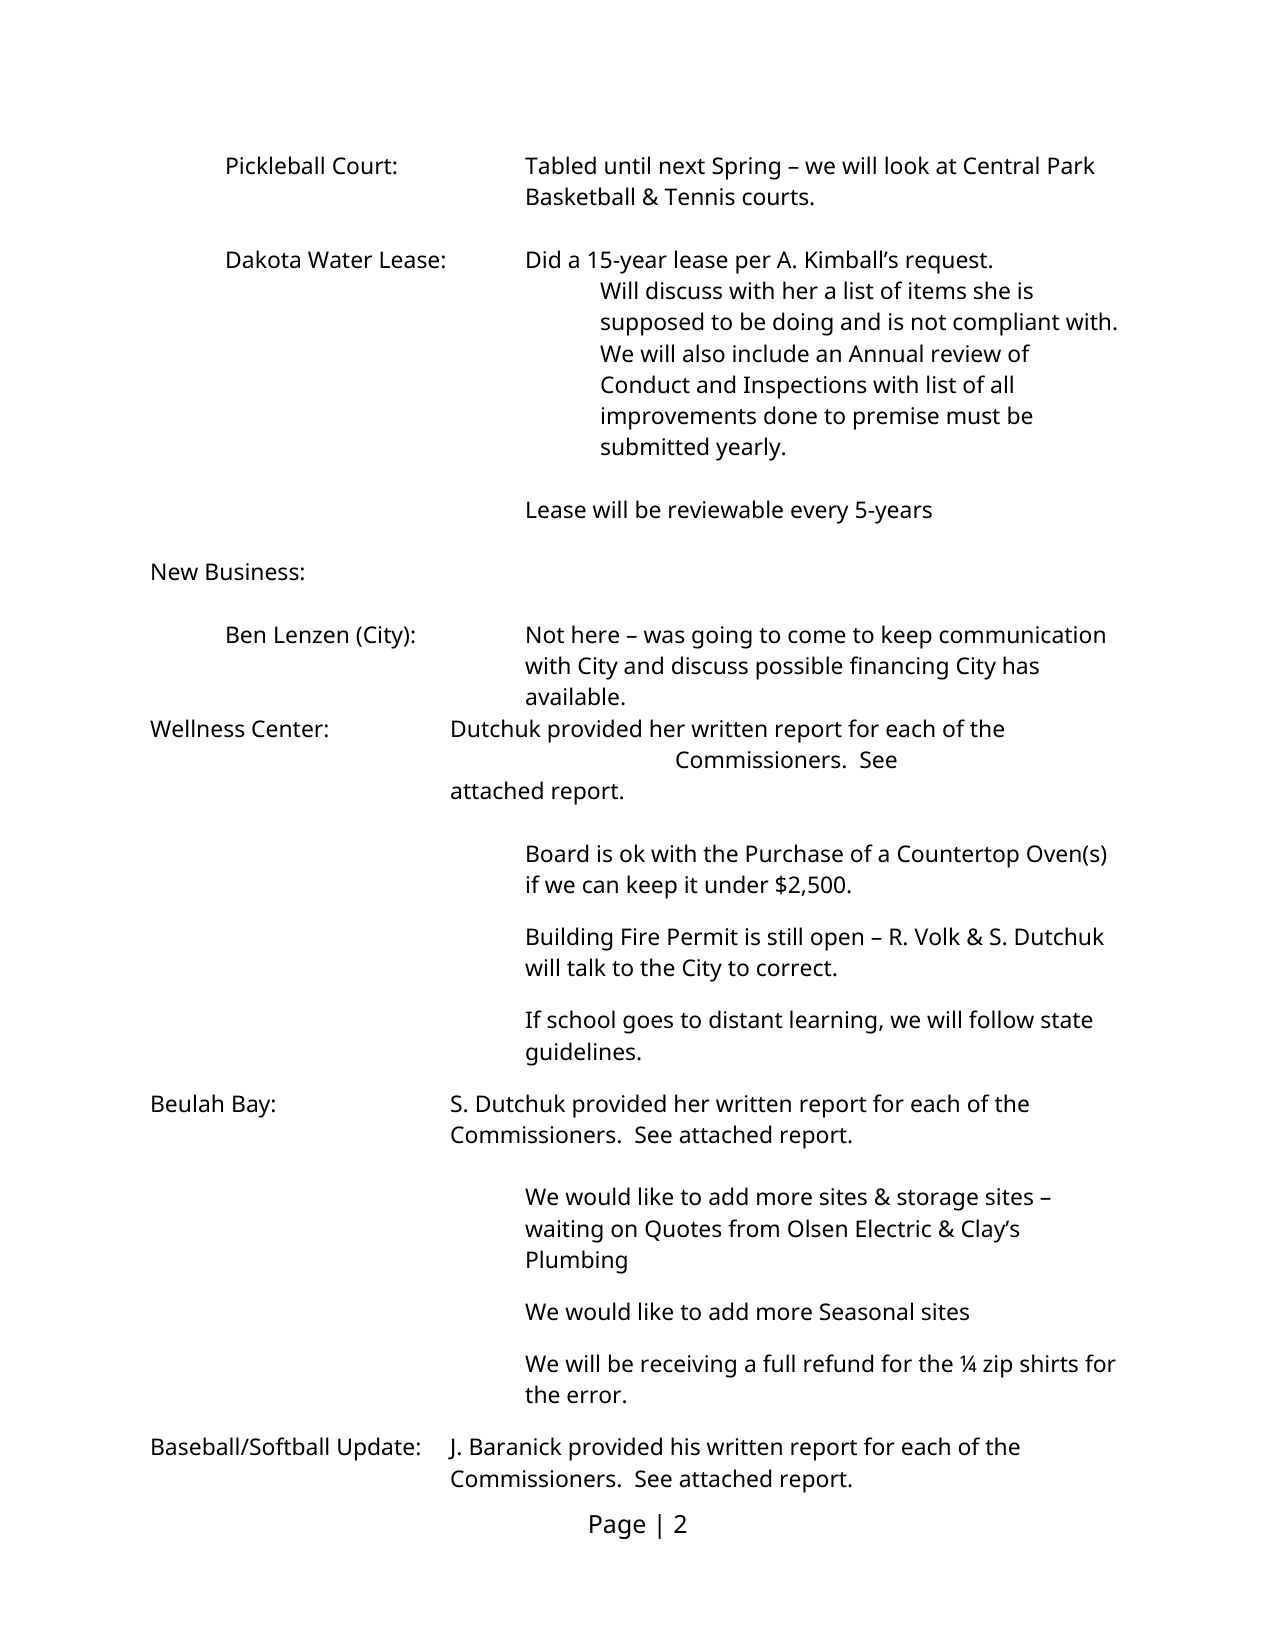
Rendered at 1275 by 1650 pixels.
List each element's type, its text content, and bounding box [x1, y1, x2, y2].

text Board is ok with the Purchase of a Countertop Oven(s) if we can keep it under $2,500. [525, 837, 1125, 900]
text Baseball/Softball Update: J. Baranick provided his written report for each of the Commissioners. See attached report. [150, 1431, 1125, 1494]
text attached report. [150, 775, 1125, 806]
text New Business: [150, 556, 1125, 587]
text Will discuss with her a list of items she is supposed to be doing and is not compliant with. We will also include an Annual review of Conduct and Inspections with list of all improvements done to premise must be submitted yearly. [600, 275, 1125, 462]
text Lease will be reviewable every 5-years [150, 494, 1125, 525]
text Ben Lenzen (City): Not here – was going to come to keep communication with City and discuss possible financing City has available. [150, 619, 1125, 712]
text Beulah Bay: S. Dutchuk provided her written report for each of the Commissioners. See attached report. [150, 1087, 1125, 1150]
text If school goes to distant learning, we will follow state guidelines. [525, 1004, 1125, 1067]
text We would like to add more sites & storage sites – waiting on Quotes from Olsen Electric & Clay’s Plumbing [525, 1181, 1125, 1275]
text Pickleball Court: Tabled until next Spring – we will look at Central Park Basketball & Tennis courts. [75, 150, 1125, 212]
text Dakota Water Lease: Did a 15-year lease per A. Kimball’s request. [225, 244, 1125, 275]
text We will be receiving a full refund for the ¼ zip shirts for the error. [525, 1348, 1125, 1410]
text Wellness Center: Dutchuk provided her written report for each of the Commissioners. See [150, 712, 1125, 775]
text We would like to add more Seasonal sites [525, 1296, 1125, 1327]
text Building Fire Permit is still open – R. Volk & S. Dutchuk will talk to the City to correct. [525, 921, 1125, 983]
